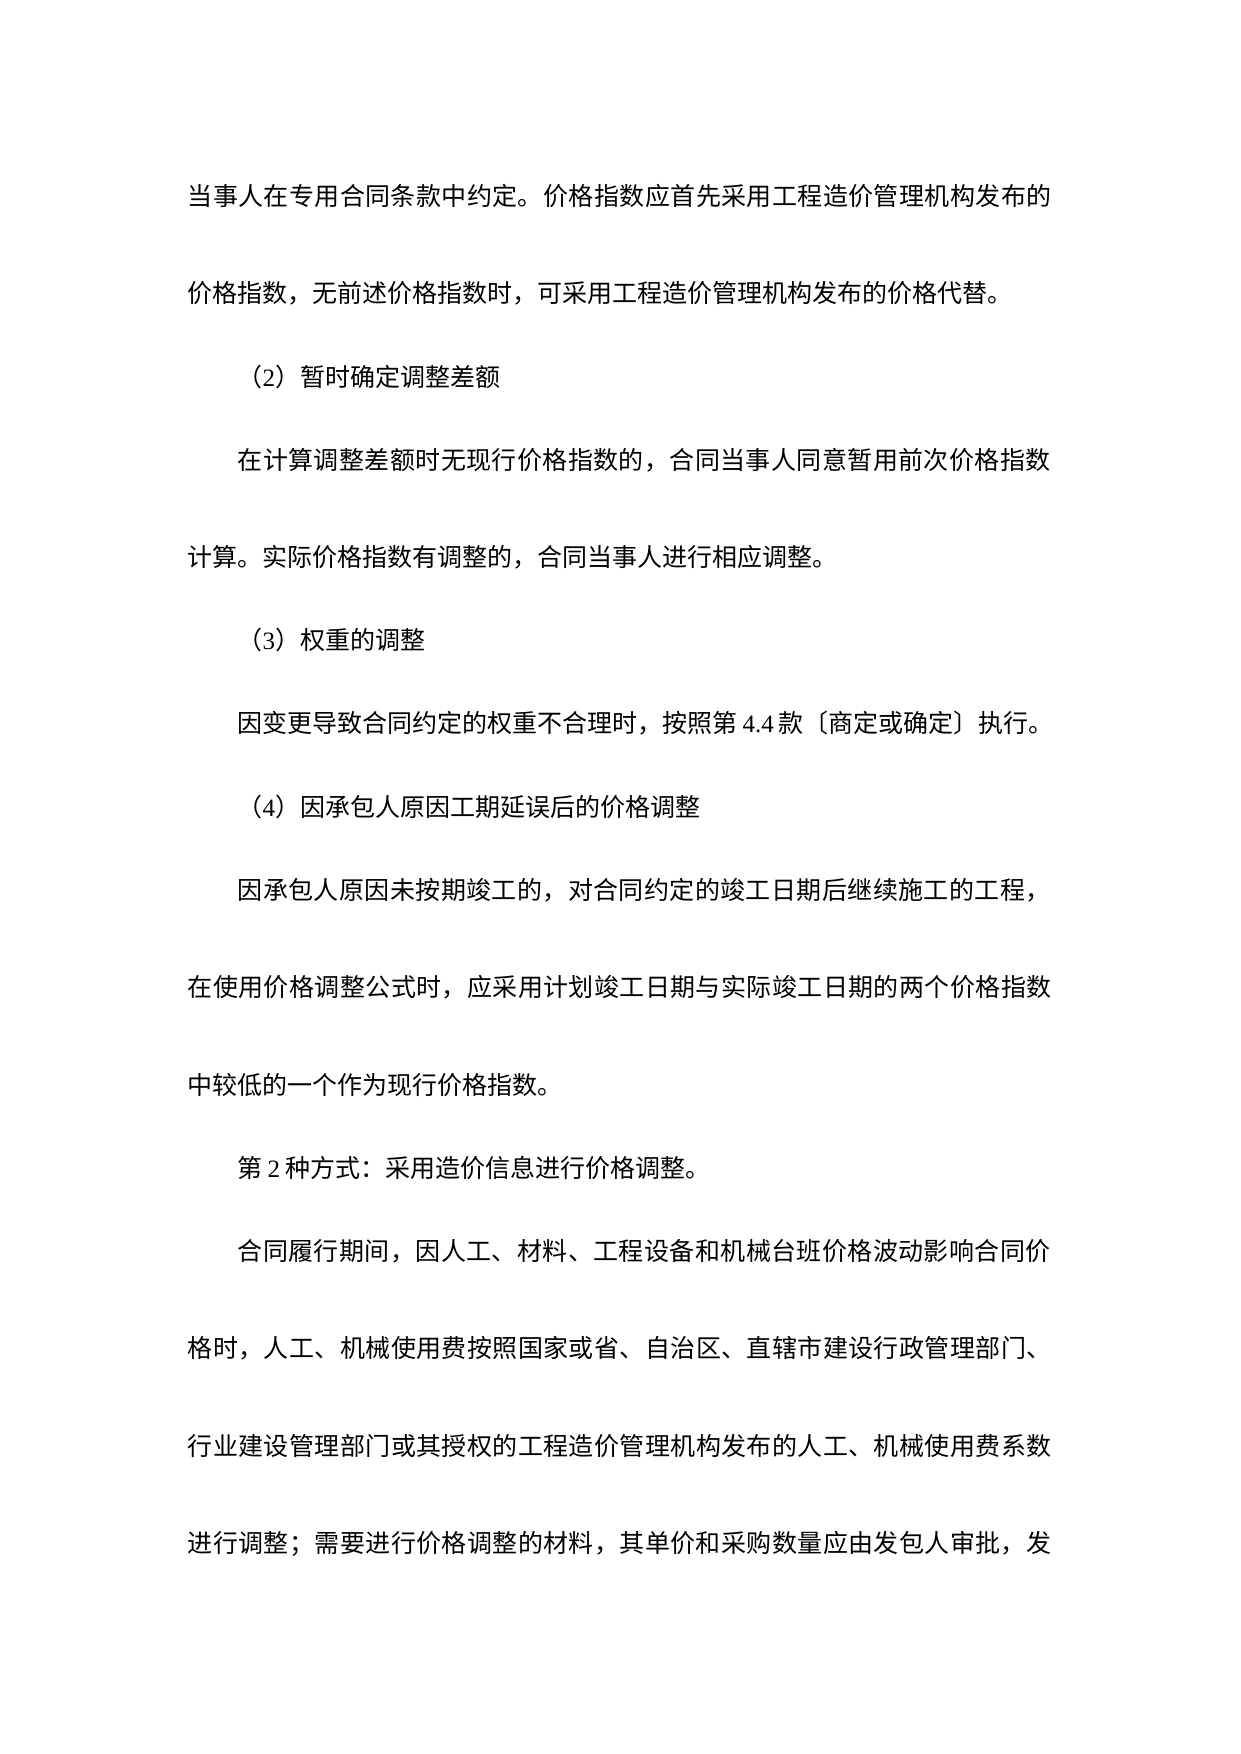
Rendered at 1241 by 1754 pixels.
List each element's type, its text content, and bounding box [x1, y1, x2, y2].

text （3）权重的调整 [187, 606, 1053, 671]
text 因承包人原因未按期竣工的，对合同约定的竣工日期后继续施工的工程，在使用价格调整公式时，应采用计划竣工日期与实际竣工日期的两个价格指数中较低的一个作为现行价格指数。 [187, 856, 1053, 1116]
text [187, 1217, 1053, 1574]
text （4）因承包人原因工期延误后的价格调整 [187, 773, 1053, 838]
text 因变更导致合同约定的权重不合理时，按照第4.4款〔商定或确定〕执行。 [187, 689, 1053, 754]
text （2）暂时确定调整差额 [187, 343, 1053, 408]
text 在计算调整差额时无现行价格指数的，合同当事人同意暂用前次价格指数计算。实际价格指数有调整的，合同当事人进行相应调整。 [187, 426, 1053, 588]
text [187, 162, 1053, 324]
text 第2种方式：采用造价信息进行价格调整。 [187, 1134, 1053, 1199]
